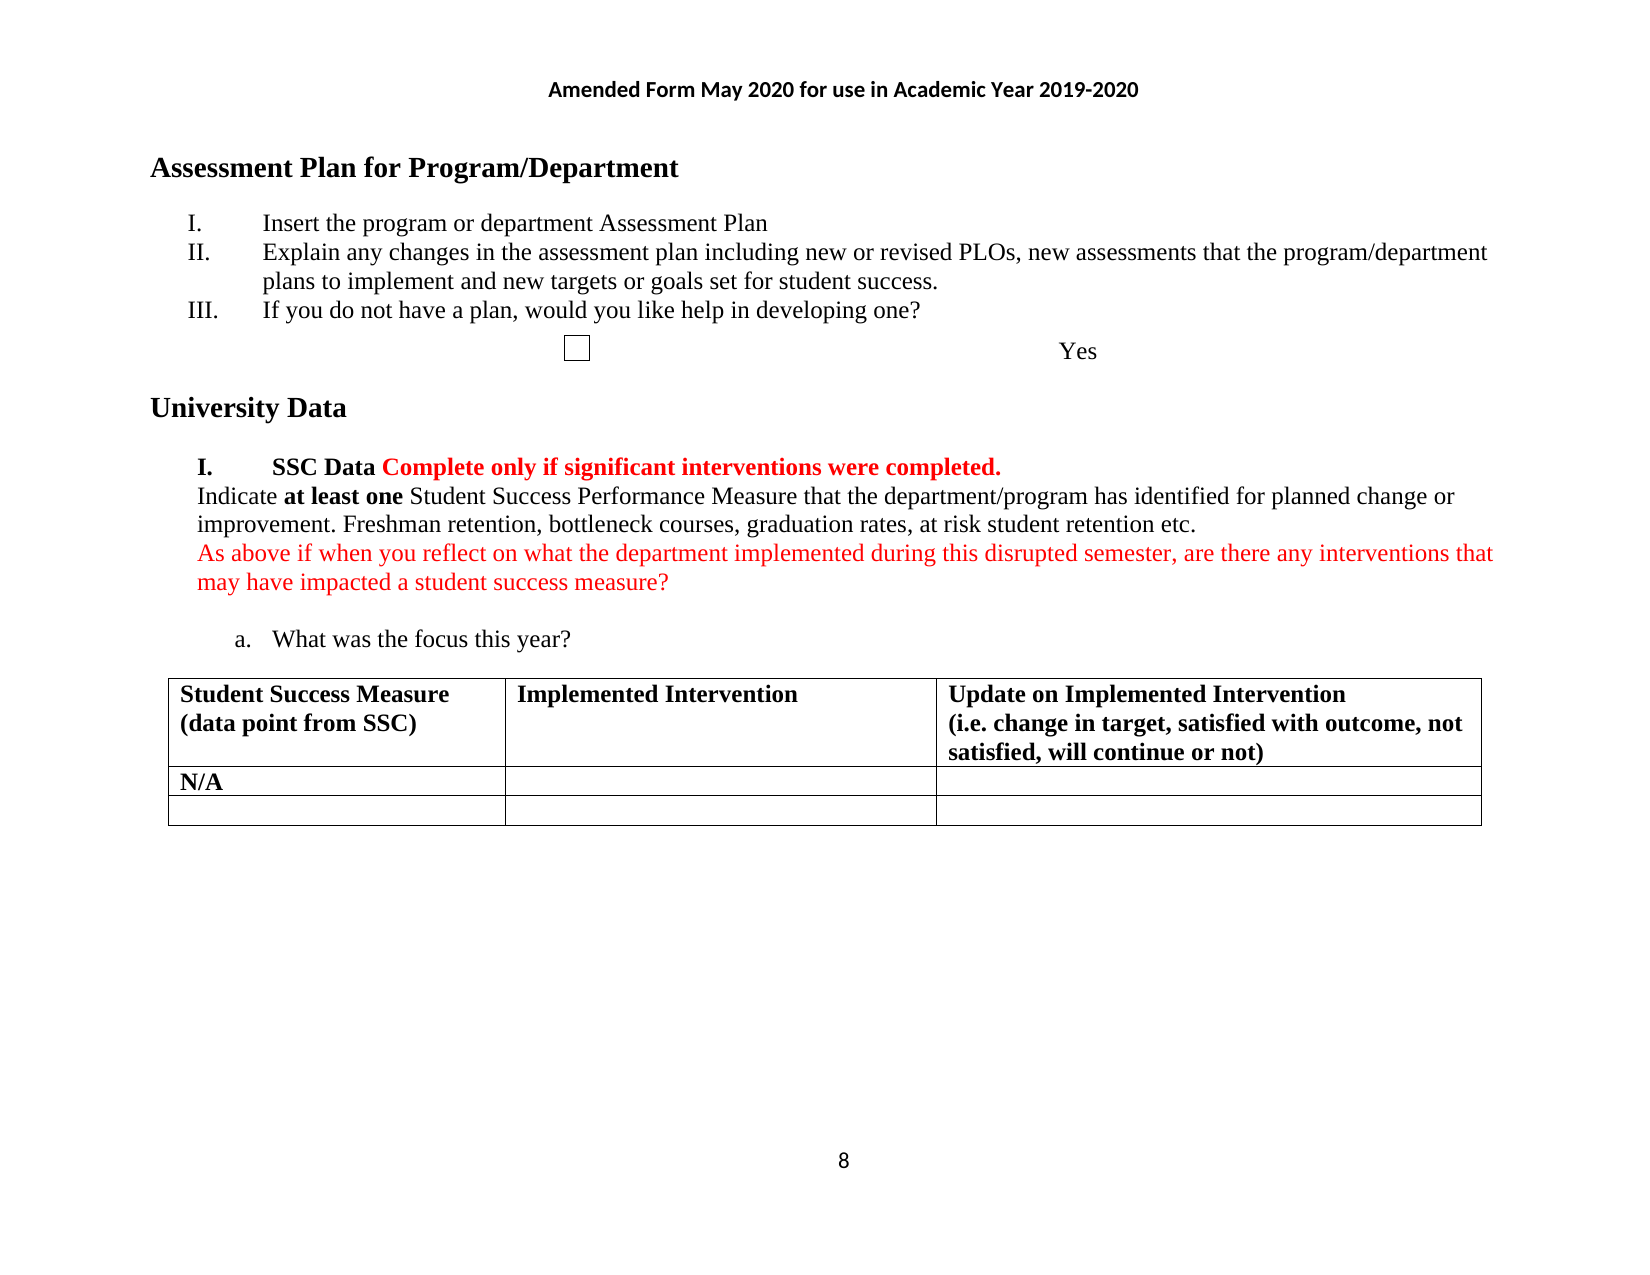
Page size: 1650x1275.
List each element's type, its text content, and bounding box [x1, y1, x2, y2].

text Indicate at least one Student Success Performance Measure that the department/program has identified for planned change or improvement. Freshman retention, bottleneck courses, graduation rates, at risk student retention etc. [197, 481, 1500, 538]
list What was the focus this year? [234, 624, 1500, 653]
list SSC Data Complete only if significant interventions were completed. [197, 452, 1500, 481]
table_cell [937, 767, 1481, 795]
text Yes [600, 336, 1500, 365]
table_cell [937, 796, 1481, 825]
text As above if when you reflect on what the department implemented during this disrupted semester, are there any interventions that may have impacted a student success measure? [197, 538, 1500, 596]
table_cell [506, 767, 936, 795]
list If you do not have a plan, would you like help in developing one? [187, 295, 1500, 323]
table_header Student Success Measure (data point from SSC) [169, 679, 505, 766]
text University Data [150, 390, 1500, 423]
list Insert the program or department Assessment Plan [187, 208, 1500, 237]
table_cell [169, 796, 505, 825]
text Assessment Plan for Program/Department [150, 150, 1500, 183]
list Explain any changes in the assessment plan including new or revised PLOs, new assessments that the program/department plans to implement and new targets or goals set for student success. [187, 237, 1500, 295]
table_cell [506, 796, 936, 825]
table_header Implemented Intervention [506, 679, 936, 766]
table_cell N/A [169, 767, 505, 795]
table_header Update on Implemented Intervention (i.e. change in target, satisfied with outcome, not satisfied, will continue or not) [937, 679, 1481, 766]
